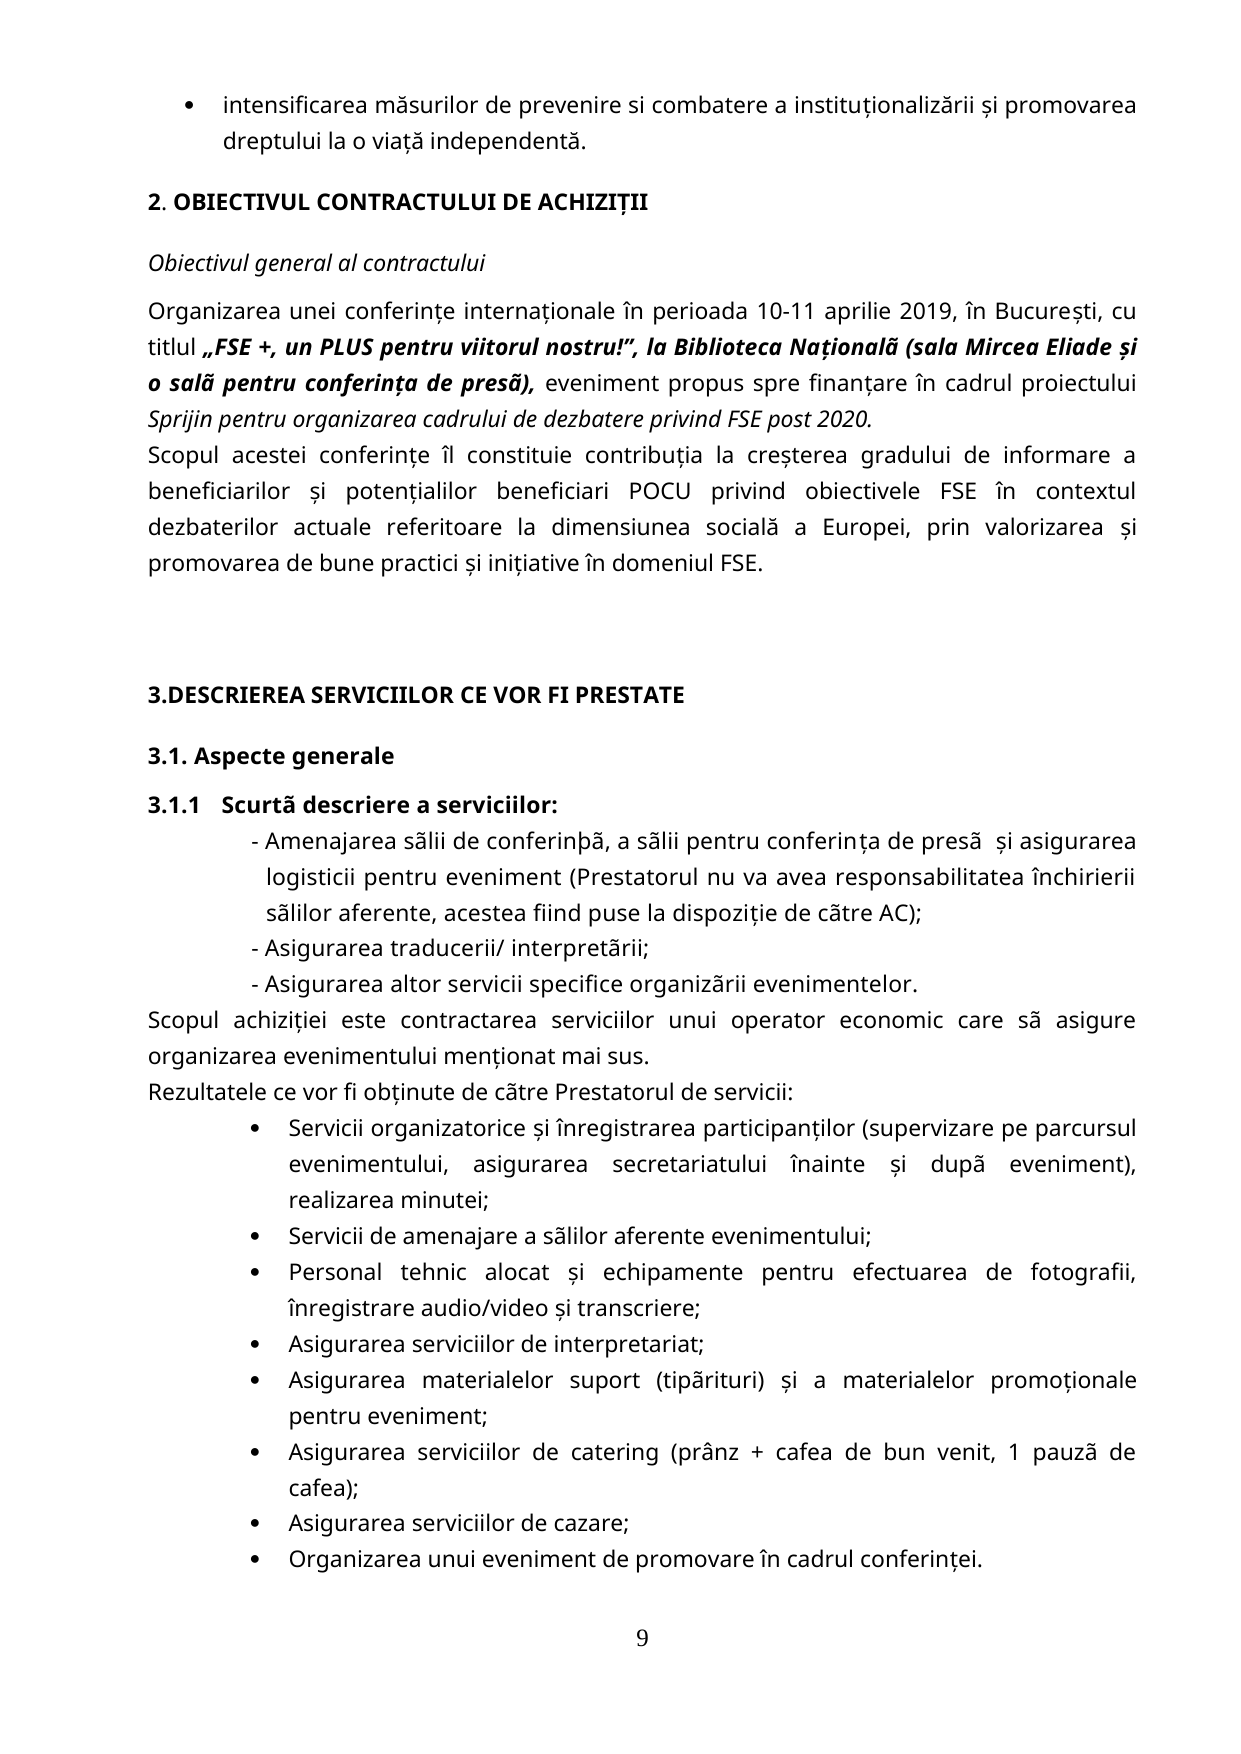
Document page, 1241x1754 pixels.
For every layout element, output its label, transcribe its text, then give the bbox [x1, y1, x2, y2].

text - Asigurarea altor servicii specifice organizãrii evenimentelor. [251, 968, 1137, 999]
text 3.DESCRIEREA SERVICIILOR CE VOR FI PRESTATE [148, 679, 1137, 711]
text 3.1.1 Scurtã descriere a serviciilor: [148, 789, 1137, 820]
list Servicii organizatorice și înregistrarea participanților (supervizare pe parcursul evenimentului, asigurarea secretariatului înainte și dupã eveniment), realizarea minutei; [251, 1112, 1137, 1215]
list Asigurarea materialelor suport (tipãrituri) și a materialelor promoționale pentru eveniment; [251, 1364, 1137, 1431]
text Scopul achiziției este contractarea serviciilor unui operator economic care sã asigure organizarea evenimentului menționat mai sus. [148, 1004, 1137, 1071]
list Personal tehnic alocat și echipamente pentru efectuarea de fotografii, înregistrare audio/video și transcriere; [251, 1256, 1137, 1323]
text - Amenajarea sãlii de conferinþã, a sãlii pentru conferința de presã și asigurarea logisticii pentru eveniment (Prestatorul nu va avea responsabilitatea închirierii sãlilor aferente, acestea fiind puse la dispoziție de cãtre AC); [251, 824, 1137, 928]
text Scopul acestei conferințe îl constituie contribuția la creșterea gradului de informare a beneficiarilor și potențialilor beneficiari POCU privind obiectivele FSE în contextul dezbaterilor actuale referitoare la dimensiunea socială a Europei, prin valorizarea și promovarea de bune practici și inițiative în domeniul FSE. [148, 439, 1137, 578]
list Asigurarea serviciilor de cazare; [251, 1507, 1137, 1539]
text 3.1. Aspecte generale [148, 740, 1137, 771]
list Organizarea unui eveniment de promovare în cadrul conferinței. [251, 1543, 1137, 1574]
list Asigurarea serviciilor de catering (prânz + cafea de bun venit, 1 pauzã de cafea); [251, 1436, 1137, 1503]
list Asigurarea serviciilor de interpretariat; [251, 1328, 1137, 1359]
list Servicii de amenajare a sãlilor aferente evenimentului; [251, 1220, 1137, 1251]
text Organizarea unei conferințe internaționale în perioada 10-11 aprilie 2019, în București, cu titlul „FSE +, un PLUS pentru viitorul nostru!”, la Biblioteca Naționalã (sala Mircea Eliade și o salã pentru conferința de presã), eveniment propus spre finanțare în cadrul proiectului Sprijin pentru organizarea cadrului de dezbatere privind FSE post 2020. [148, 295, 1137, 434]
text - Asigurarea traducerii/ interpretãrii; [251, 932, 1137, 964]
text Obiectivul general al contractului [148, 246, 1137, 278]
list intensificarea măsurilor de prevenire si combatere a instituționalizării și promovarea dreptului la o viață independentă. [185, 89, 1137, 156]
text 2. OBIECTIVUL CONTRACTULUI DE ACHIZIȚII [148, 186, 1137, 217]
text Rezultatele ce vor fi obținute de cãtre Prestatorul de servicii: [148, 1076, 1137, 1107]
